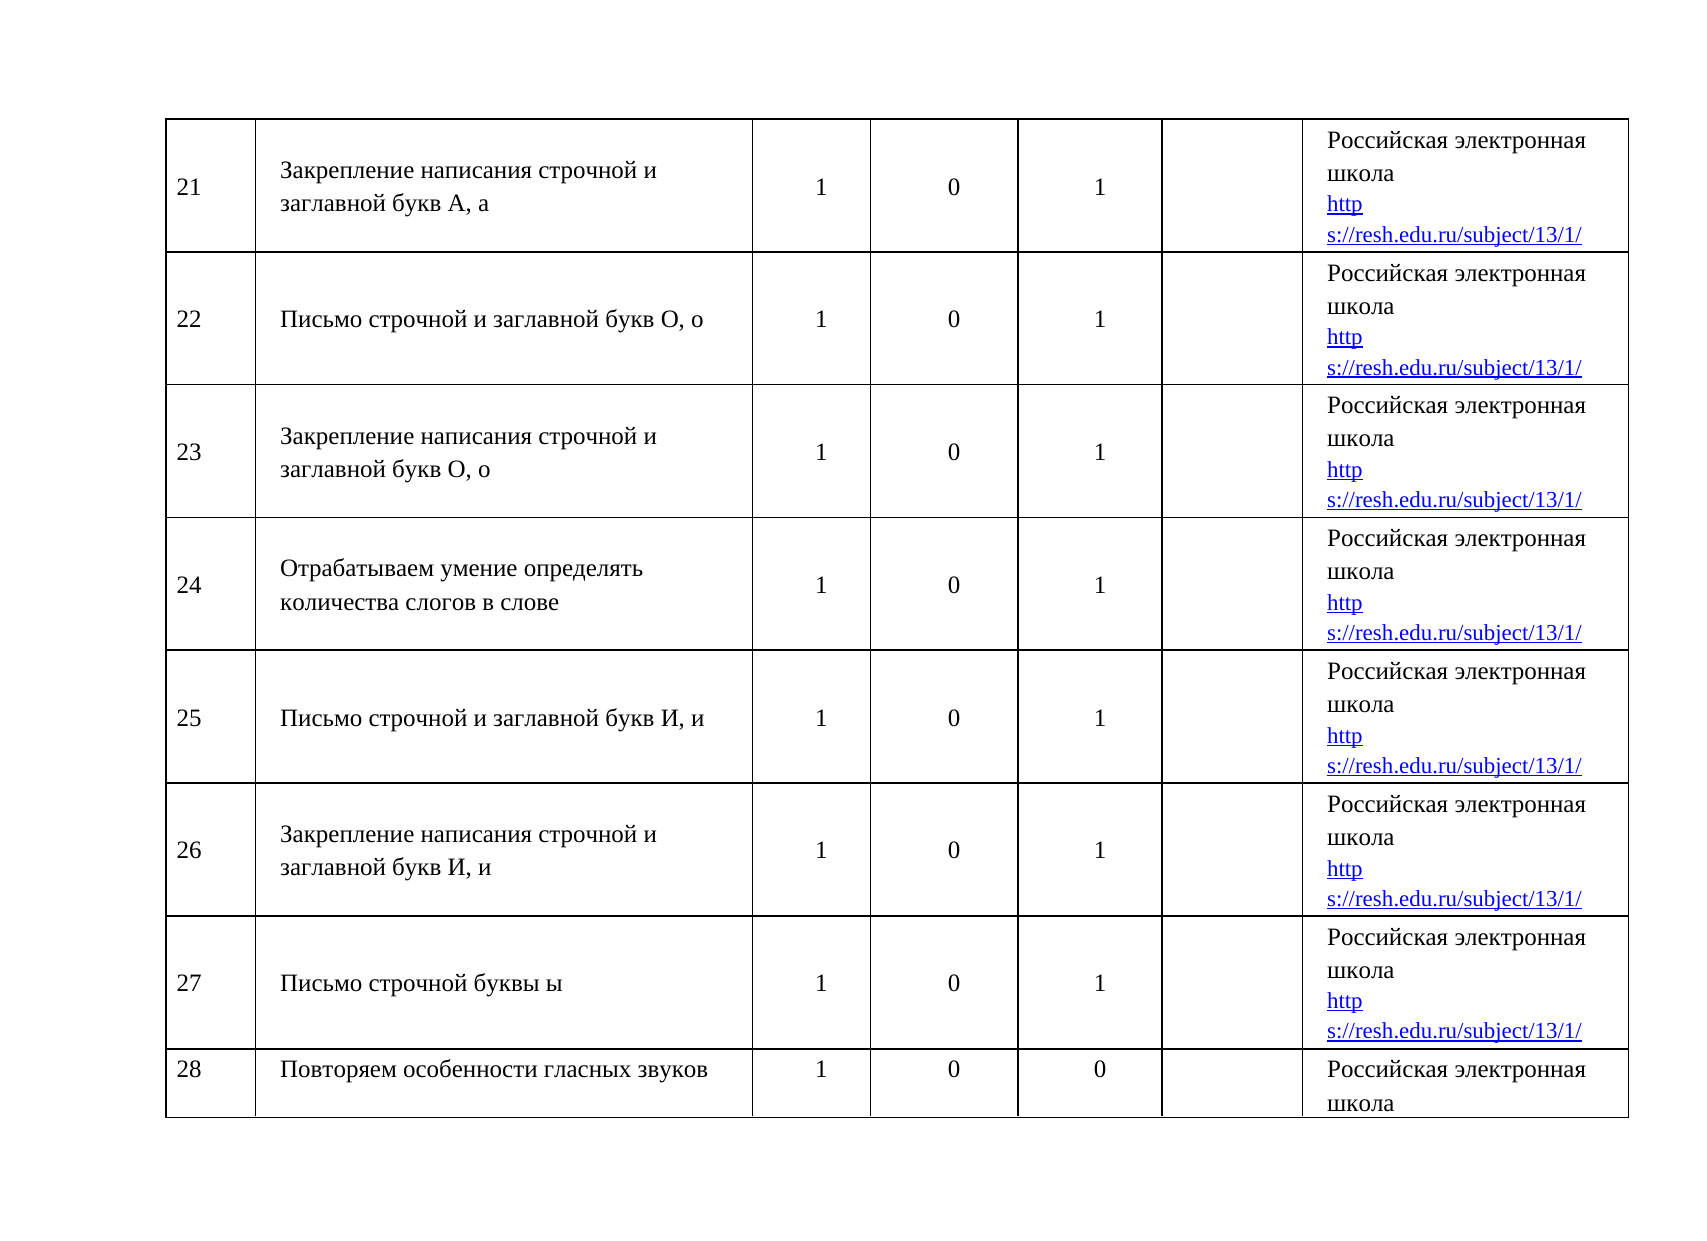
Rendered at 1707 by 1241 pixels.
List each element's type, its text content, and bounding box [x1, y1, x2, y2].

table_cell 1 [753, 917, 870, 1048]
table_cell 21 [167, 120, 255, 251]
table_cell Закрепление написания строчной и заглавной букв И, и [256, 784, 752, 915]
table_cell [256, 1050, 752, 1116]
table_cell Российская электронная школа https://resh.edu.ru/subject/13/1/ [1303, 784, 1628, 915]
table_cell 22 [167, 253, 255, 384]
table_cell 1 [1019, 784, 1161, 915]
table_cell 27 [167, 917, 255, 1048]
table_cell 28 [167, 1050, 255, 1116]
table_cell 0 [871, 651, 1017, 782]
table_cell 1 [1019, 120, 1161, 251]
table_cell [1303, 1050, 1628, 1116]
table_cell 0 [871, 917, 1017, 1048]
table_cell 1 [1019, 518, 1161, 649]
table_cell 0 [871, 784, 1017, 915]
table_cell [1163, 917, 1302, 1048]
table_cell Закрепление написания строчной и заглавной букв А, а [256, 120, 752, 251]
table_cell [1163, 1050, 1302, 1116]
table_cell 1 [1019, 651, 1161, 782]
table_cell [1163, 120, 1302, 251]
table_cell 0 [871, 120, 1017, 251]
table_cell 1 [753, 385, 870, 517]
table_cell 1 [1019, 385, 1161, 517]
table_cell Закрепление написания строчной и заглавной букв О, о [256, 385, 752, 517]
table_cell Письмо строчной буквы ы [256, 917, 752, 1048]
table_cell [1303, 120, 1628, 251]
table_cell 26 [167, 784, 255, 915]
table_cell [1163, 784, 1302, 915]
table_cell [1303, 917, 1628, 1048]
table_cell [1163, 253, 1302, 384]
table_cell 0 [871, 385, 1017, 517]
table_cell Письмо строчной и заглавной букв И, и [256, 651, 752, 782]
table_cell 25 [167, 651, 255, 782]
table_cell 0 [871, 518, 1017, 649]
table_cell Российская электронная школа https://resh.edu.ru/subject/13/1/ [1303, 518, 1628, 649]
table_cell [1163, 385, 1302, 517]
table_cell 1 [753, 120, 870, 251]
table_cell 23 [167, 385, 255, 517]
table_cell 24 [167, 518, 255, 649]
table_cell [1163, 518, 1302, 649]
table_cell 0 [1019, 1050, 1161, 1116]
table_cell [1163, 651, 1302, 782]
table_cell 1 [753, 784, 870, 915]
table_cell 1 [1019, 917, 1161, 1048]
table_cell 1 [753, 1050, 870, 1116]
table_cell 0 [871, 253, 1017, 384]
table_cell Российская электронная школа https://resh.edu.ru/subject/13/1/ [1303, 385, 1628, 517]
table_cell 1 [753, 518, 870, 649]
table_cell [1303, 253, 1628, 384]
table_cell 0 [871, 1050, 1017, 1116]
table_cell Российская электронная школа https://resh.edu.ru/subject/13/1/ [1303, 651, 1628, 782]
table_cell Отрабатываем умение определять количества слогов в слове [256, 518, 752, 649]
table_cell Письмо строчной и заглавной букв О, о [256, 253, 752, 384]
table_cell 1 [1019, 253, 1161, 384]
table_cell 1 [753, 253, 870, 384]
table_cell 1 [753, 651, 870, 782]
